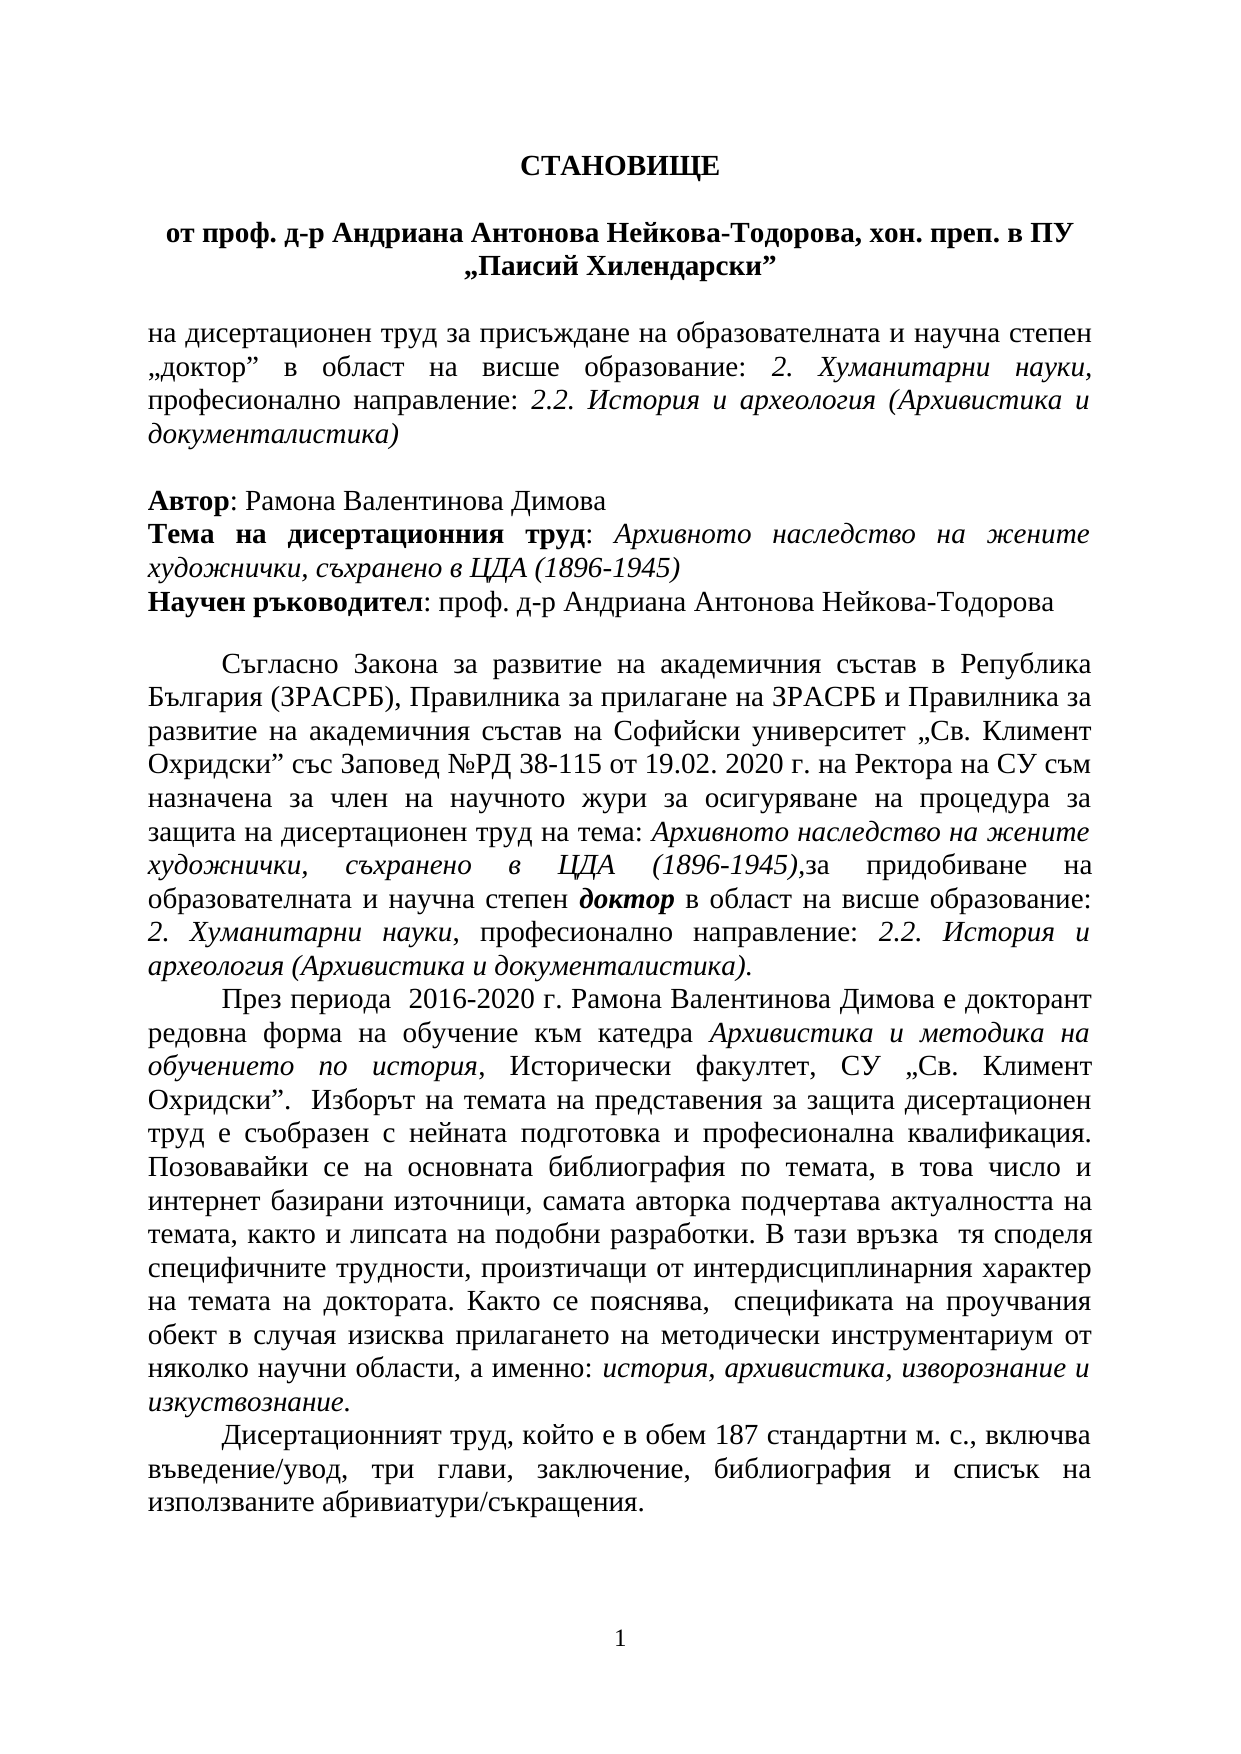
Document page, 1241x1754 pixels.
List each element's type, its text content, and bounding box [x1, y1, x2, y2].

text Дисертационният труд, който е в обем 187 стандартни м. с., включва въведение/увод, три глави, заключение, библиография и списък на използваните абривиатури/съкращения. [148, 1417, 1093, 1518]
text от проф. д-р Андриана Антонова Нейкова-Тодорова, хон. преп. в ПУ „Паисий Хилендарски” [148, 215, 1093, 282]
text Научен ръководител: проф. д-р Андриана Антонова Нейкова-Тодорова [148, 584, 1093, 617]
text Автор: Рамона Валентинова Димова [148, 483, 1093, 517]
text Съгласно Закона за развитие на академичния състав в Република България (ЗРАСРБ), Правилника за прилагане на ЗРАСРБ и Правилника за развитие на академичния състав на Софийски университет „Св. Климент Охридски” със Заповед №РД 38-115 от 19.02. 2020 г. на Ректора на СУ съм назначена за член на научното жури за осигуряване на процедура за защита на дисертационен труд на тема: Архивното наследство на жените художнички, съхранено в ЦДА (1896-1945),за придобиване на образователната и научна степен доктор в област на висше образование: 2. Хуманитарни науки, професионално направление: 2.2. История и археология (Архивистика и документалистика). [148, 646, 1093, 981]
text Тема на дисертационния труд: Архивното наследство на жените художнички, съхранено в ЦДА (1896-1945) [148, 517, 1093, 584]
text През периода 2016-2020 г. Рамона Валентинова Димова е докторант редовна форма на обучение към катедра Архивистика и методика на обучението по история, Исторически факултет, СУ „Св. Климент Охридски”. Изборът на темата на представения за защита дисертационен труд е съобразен с нейната подготовка и професионална квалификация. Позовавайки се на основната библиография по темата, в това число и интернет базирани източници, самата авторка подчертава актуалността на темата, както и липсата на подобни разработки. В тази връзка тя споделя специфичните трудности, произтичащи от интердисциплинарния характер на темата на доктората. Както се пояснява, спецификата на проучвания обект в случая изисква прилагането на методически инструментариум от няколко научни области, а именно: история, архивистика, изворознание и изкуствознание. [148, 981, 1093, 1417]
text на дисертационен труд за присъждане на образователната и научна степен „доктор” в област на висше образование: 2. Хуманитарни науки, професионално направление: 2.2. История и археология (Архивистика и документалистика) [148, 315, 1093, 449]
text СТАНОВИЩЕ [148, 148, 1093, 181]
